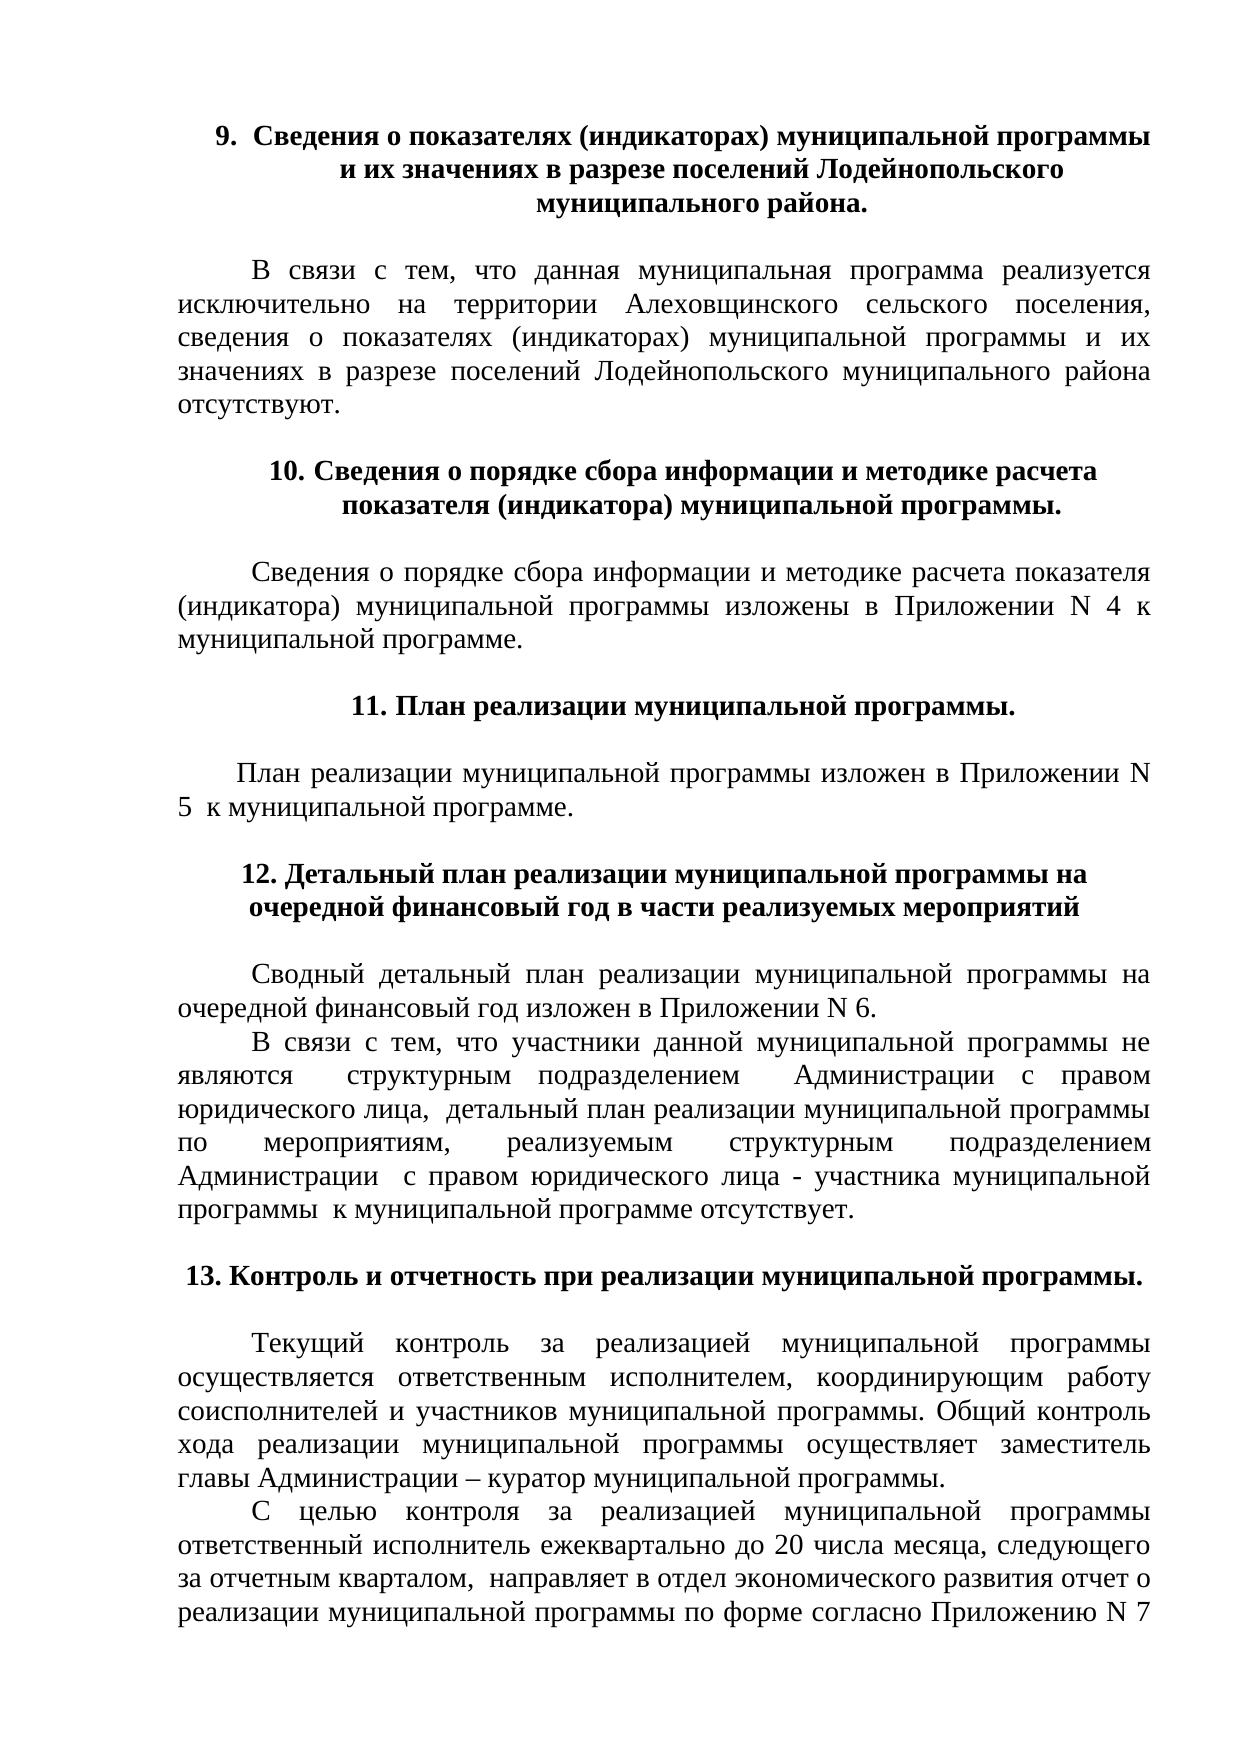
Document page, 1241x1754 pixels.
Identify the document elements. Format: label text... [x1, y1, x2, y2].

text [177, 1493, 1152, 1627]
text В связи с тем, что данная муниципальная программа реализуется исключительно на территории Алеховщинского сельского поселения, сведения о показателях (индикаторах) муниципальной программы и их значениях в разрезе поселений Лодейнопольского муниципального района отсутствуют. [177, 252, 1152, 420]
list План реализации муниципальной программы. [215, 688, 1152, 722]
text План реализации муниципальной программы изложен в Приложении N 5 к муниципальной программе. [177, 755, 1152, 822]
text Сводный детальный план реализации муниципальной программы на очередной финансовый год изложен в Приложении N 6. [177, 957, 1152, 1024]
text 13. Контроль и отчетность при реализации муниципальной программы. [177, 1258, 1152, 1292]
text В связи с тем, что участники данной муниципальной программы не являются структурным подразделением Администрации с правом юридического лица, детальный план реализации муниципальной программы по мероприятиям, реализуемым структурным подразделением Администрации с правом юридического лица - участника муниципальной программы к муниципальной программе отсутствует. [177, 1024, 1152, 1225]
list Сведения о показателях (индикаторах) муниципальной программы и их значениях в разрезе поселений Лодейнопольского муниципального района. [215, 118, 1152, 219]
text Текущий контроль за реализацией муниципальной программы осуществляется ответственным исполнителем, координирующим работу соисполнителей и участников муниципальной программы. Общий контроль хода реализации муниципальной программы осуществляет заместитель главы Администрации – куратор муниципальной программы. [177, 1326, 1152, 1493]
text Сведения о порядке сбора информации и методике расчета показателя (индикатора) муниципальной программы изложены в Приложении N 4 к муниципальной программе. [177, 554, 1152, 655]
text 12. Детальный план реализации муниципальной программы на очередной финансовый год в части реализуемых мероприятий [177, 856, 1152, 923]
list Сведения о порядке сбора информации и методике расчета показателя (индикатора) муниципальной программы. [215, 453, 1152, 521]
